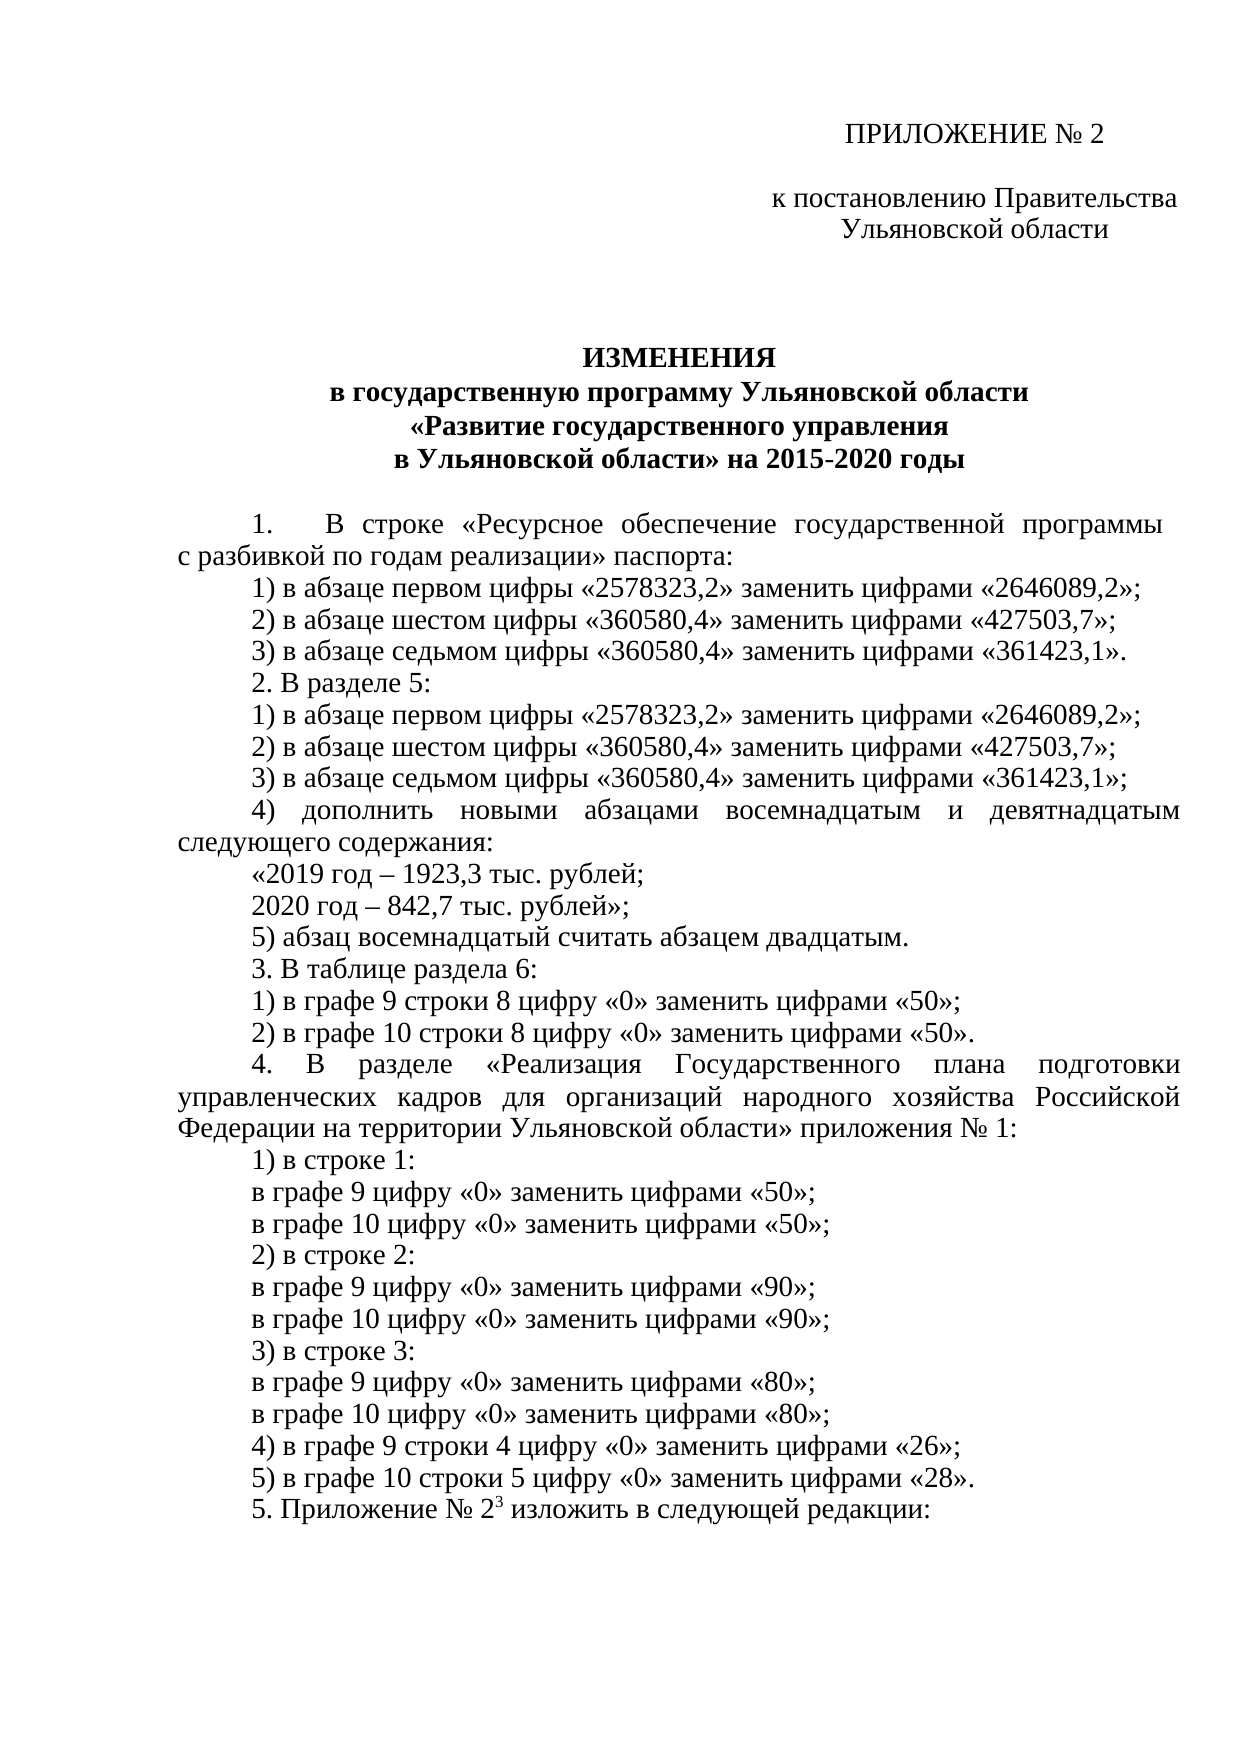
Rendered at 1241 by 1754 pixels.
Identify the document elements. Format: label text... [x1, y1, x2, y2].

text 2020 год – 842,7 тыс. рублей»; [177, 890, 1181, 921]
text 5) в графе 10 строки 5 цифру «0» заменить цифрами «28». [177, 1462, 1181, 1493]
text 2. В разделе 5: [177, 667, 1181, 699]
text 3. В таблице раздела 6: [177, 953, 1181, 985]
text 1) в абзаце первом цифры «2578323,2» заменить цифрами «2646089,2»; [177, 699, 1181, 731]
text в государственную программу Ульяновской области [177, 374, 1181, 408]
text 1) в строке 1: [177, 1144, 1181, 1176]
text в графе 9 цифру «0» заменить цифрами «80»; [177, 1366, 1181, 1398]
text 4) в графе 9 строки 4 цифру «0» заменить цифрами «26»; [177, 1430, 1181, 1462]
text в графе 10 цифру «0» заменить цифрами «90»; [177, 1303, 1181, 1335]
text 1) в графе 9 строки 8 цифру «0» заменить цифрами «50»; [177, 985, 1181, 1017]
text 2) в абзаце шестом цифры «360580,4» заменить цифрами «427503,7»; [251, 604, 1181, 635]
text 5. Приложение № 23 изложить в следующей редакции: [177, 1493, 1181, 1525]
text 2) в абзаце шестом цифры «360580,4» заменить цифрами «427503,7»; [177, 731, 1181, 762]
text 2) в строке 2: [177, 1239, 1181, 1271]
text в Ульяновской области» на 2015-2020 годы [177, 441, 1181, 475]
text «2019 год – 1923,3 тыс. рублей; [177, 858, 1181, 890]
text 2) в графе 10 строки 8 цифру «0» заменить цифрами «50». [177, 1017, 1181, 1048]
text 1) в абзаце первом цифры «2578323,2» заменить цифрами «2646089,2»; [251, 572, 1181, 604]
text в графе 10 цифру «0» заменить цифрами «80»; [177, 1398, 1181, 1430]
text 3) в строке 3: [177, 1335, 1181, 1366]
text 3) в абзаце седьмом цифры «360580,4» заменить цифрами «361423,1»; [177, 762, 1181, 794]
text в графе 9 цифру «0» заменить цифрами «50»; [177, 1176, 1181, 1208]
text «Развитие государственного управления [177, 408, 1181, 441]
text в графе 9 цифру «0» заменить цифрами «90»; [177, 1271, 1181, 1303]
text 4. В разделе «Реализация Государственного плана подготовки управленческих кадров для организаций народного хозяйства Российской Федерации на территории Ульяновской области» приложения № 1: [177, 1048, 1181, 1144]
text 3) в абзаце седьмом цифры «360580,4» заменить цифрами «361423,1». [251, 635, 1181, 667]
text к постановлению Правительства [768, 182, 1181, 213]
text ПРИЛОЖЕНИЕ № 2 [768, 118, 1181, 150]
text ИЗМЕНЕНИЯ [177, 341, 1181, 374]
text в графе 10 цифру «0» заменить цифрами «50»; [177, 1208, 1181, 1239]
text 4) дополнить новыми абзацами восемнадцатым и девятнадцатым следующего содержания: [177, 794, 1181, 858]
text Ульяновской области [768, 213, 1181, 245]
text 5) абзац восемнадцатый считать абзацем двадцатым. [177, 921, 1181, 953]
list В строке «Ресурсное обеспечение государственной программы с разбивкой по годам реализации» паспорта: [177, 508, 1181, 572]
